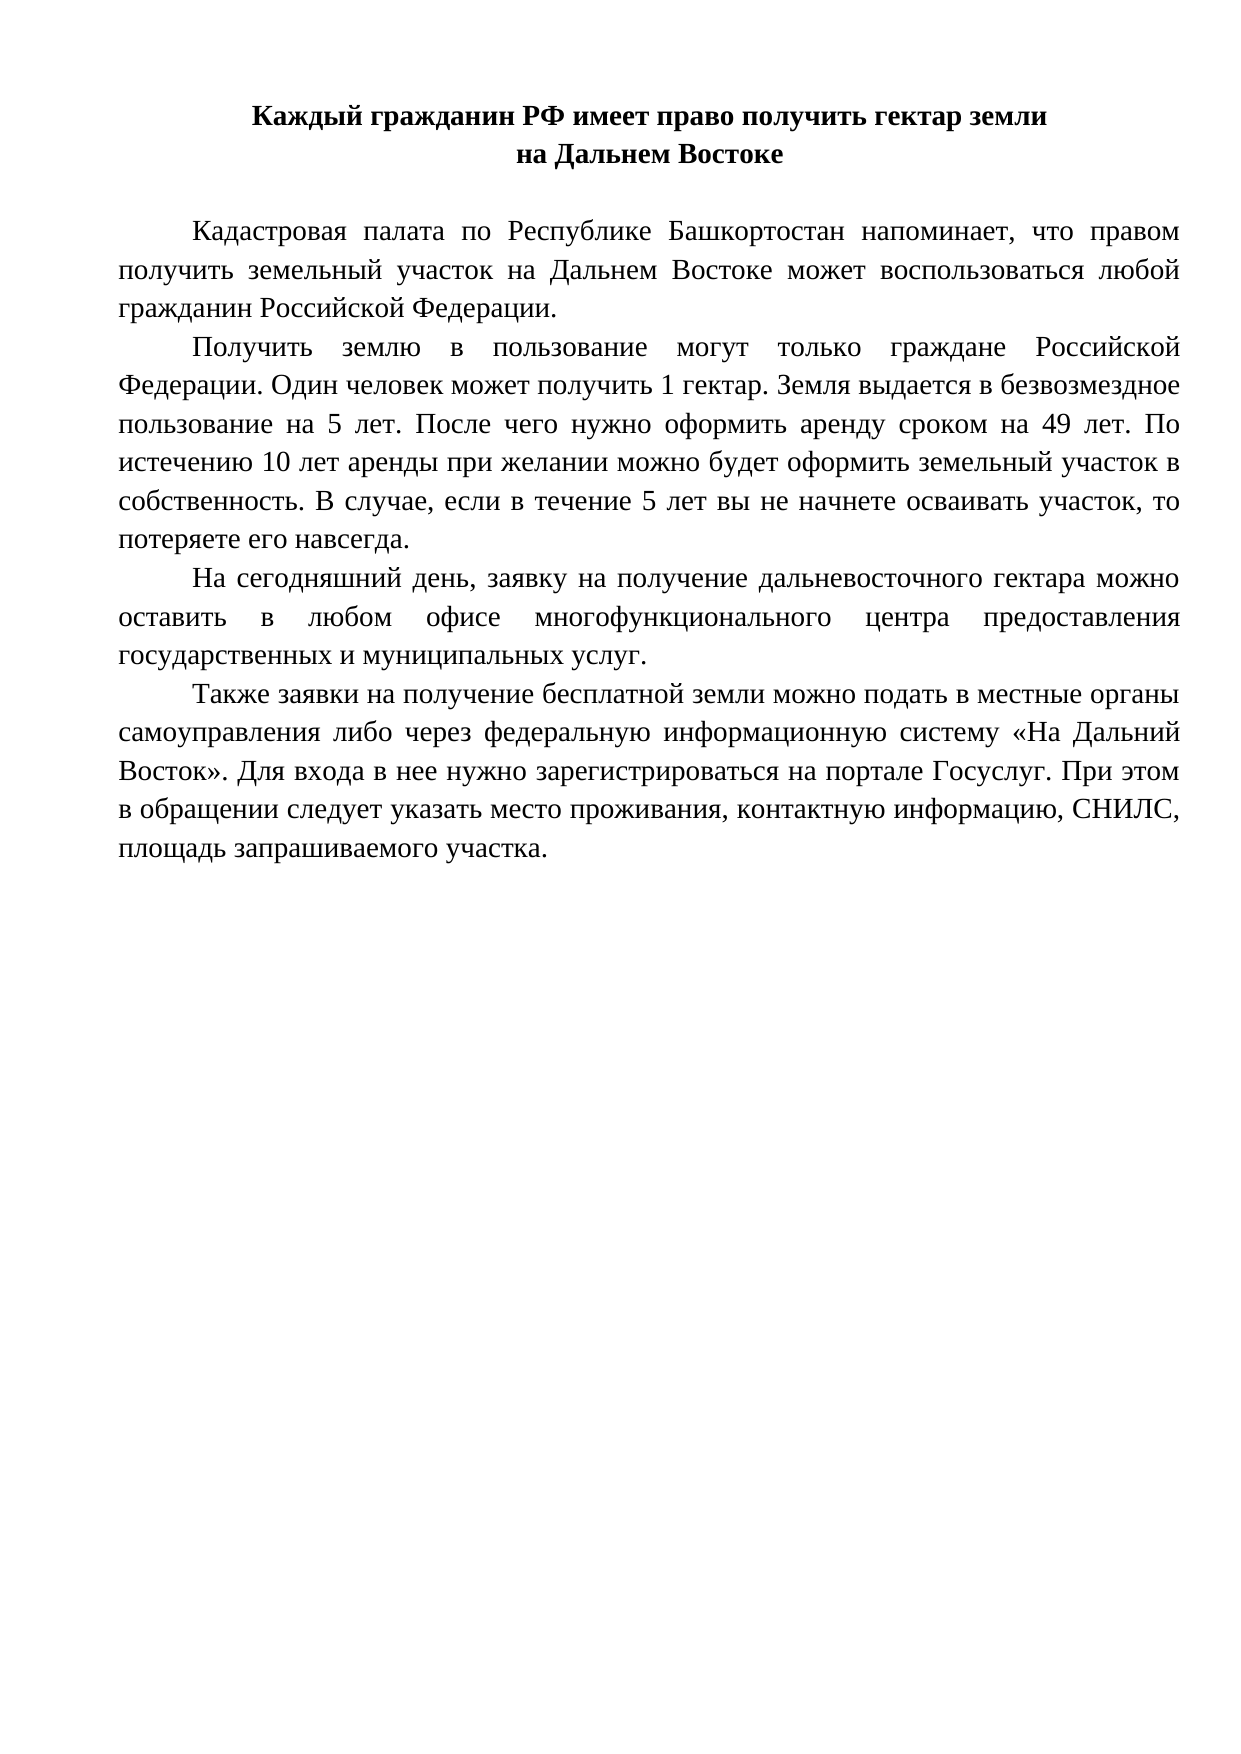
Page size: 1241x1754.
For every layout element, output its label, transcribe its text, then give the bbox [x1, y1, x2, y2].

text На сегодняшний день, заявку на получение дальневосточного гектара можно оставить в любом офисе многофункционального центра предоставления государственных и муниципальных услуг. [118, 560, 1181, 671]
text Каждый гражданин РФ имеет право получить гектар земли [118, 98, 1181, 131]
text Кадастровая палата по Республике Башкортостан напоминает, что правом получить земельный участок на Дальнем Востоке может воспользоваться любой гражданин Российской Федерации. [118, 213, 1181, 324]
text на Дальнем Востоке [118, 136, 1181, 170]
text Также заявки на получение бесплатной земли можно подать в местные органы самоуправления либо через федеральную информационную систему «На Дальний Восток». Для входа в нее нужно зарегистрироваться на портале Госуслуг. При этом в обращении следует указать место проживания, контактную информацию, СНИЛС, площадь запрашиваемого участка. [118, 676, 1181, 863]
text Получить землю в пользование могут только граждане Российской Федерации. Один человек может получить 1 гектар. Земля выдается в безвозмездное пользование на 5 лет. После чего нужно оформить аренду сроком на 49 лет. По истечению 10 лет аренды при желании можно будет оформить земельный участок в собственность. В случае, если в течение 5 лет вы не начнете осваивать участок, то потеряете его навсегда. [118, 329, 1181, 555]
